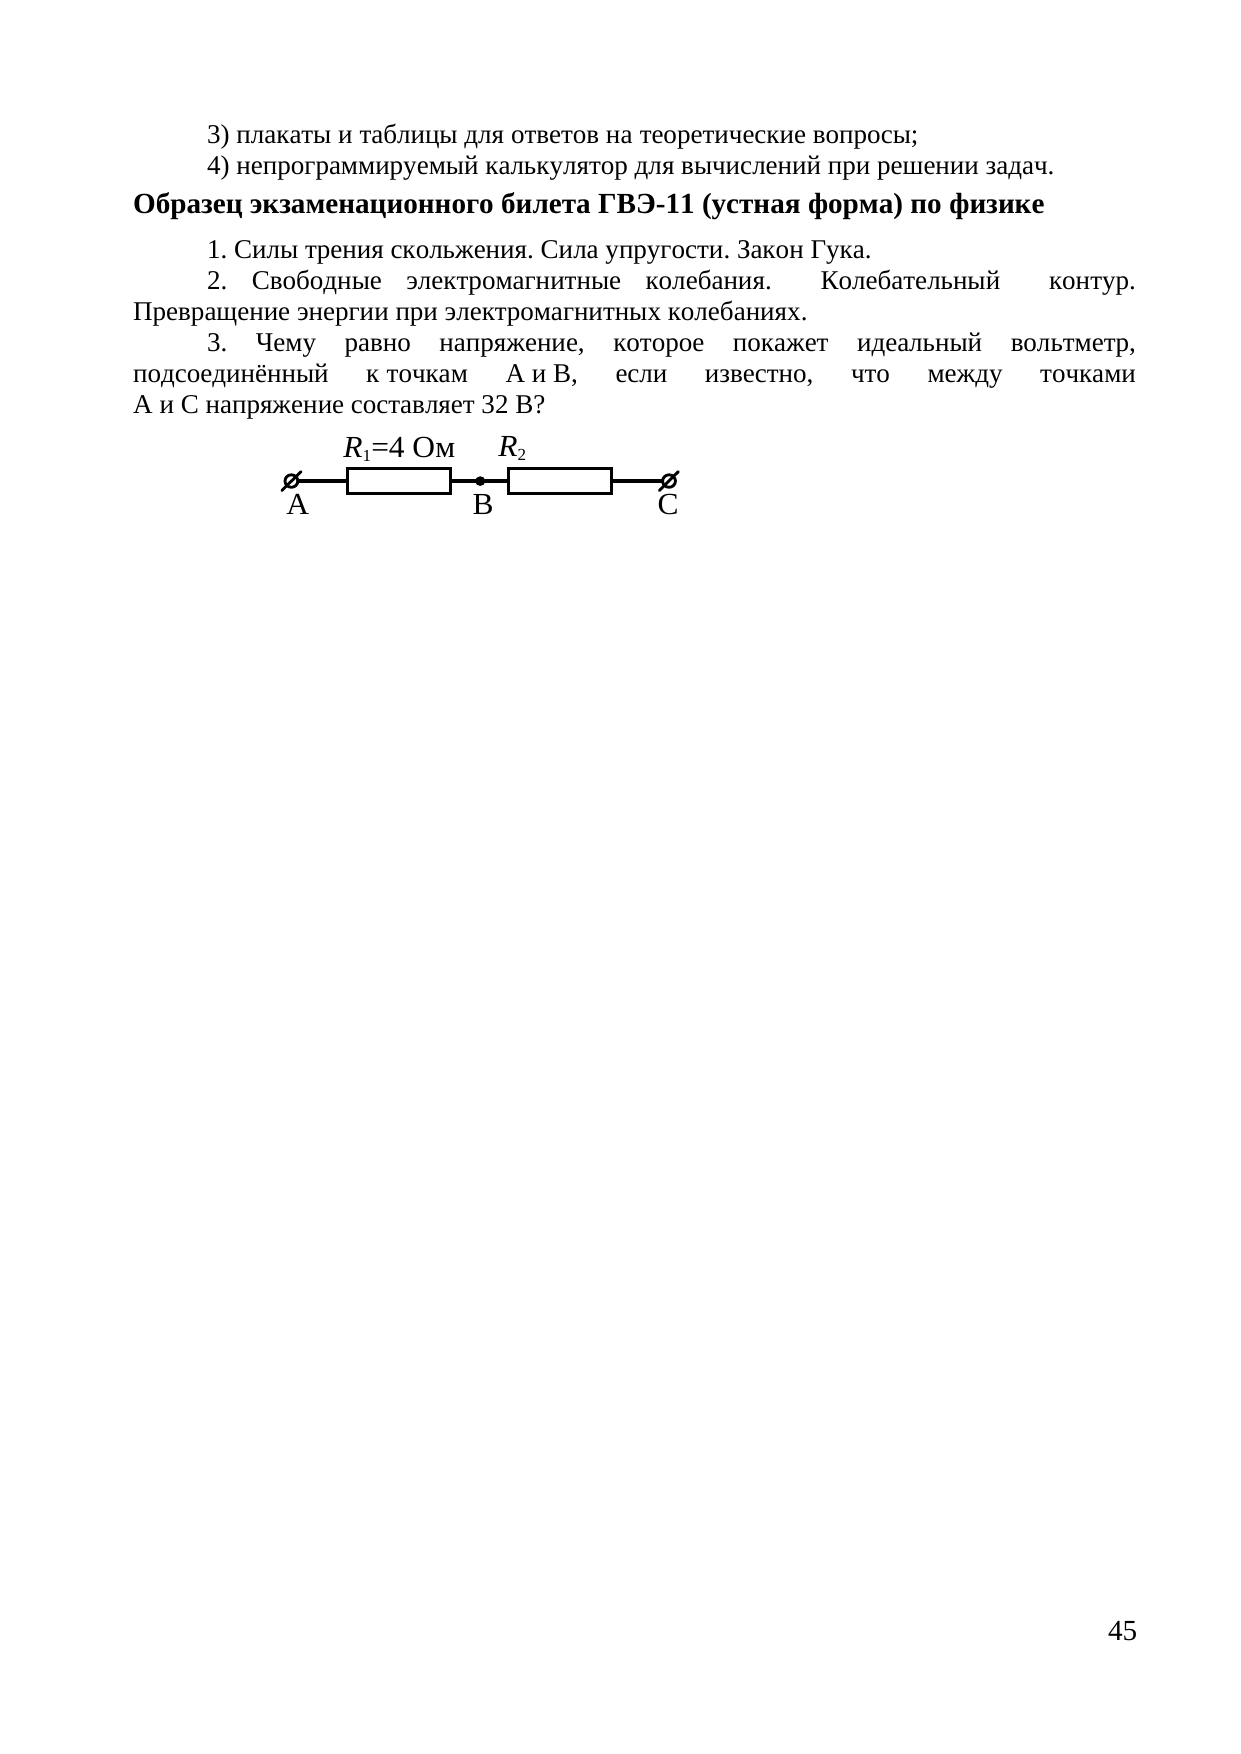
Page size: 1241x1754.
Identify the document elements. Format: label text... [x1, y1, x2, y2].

list 3) плакаты и таблицы для ответов на теоретические вопросы; [133, 118, 1137, 149]
subtitle Образец экзаменационного билета ГВЭ-11 (устная форма) по физике [133, 187, 1137, 220]
list 4) непрограммируемый калькулятор для вычислений при решении задач. [133, 149, 1137, 180]
text 3. Чему равно напряжение, которое покажет идеальный вольтметр, подсоединённый к точкам А и В, если известно, что между точками А и С напряжение составляет 32 В? [133, 326, 1137, 419]
text 1. Силы трения скольжения. Сила упругости. Закон Гука. [133, 233, 1137, 264]
text 2. Свободные электромагнитные колебания. Колебательный контур. Превращение энергии при электромагнитных колебаниях. [133, 264, 1137, 326]
